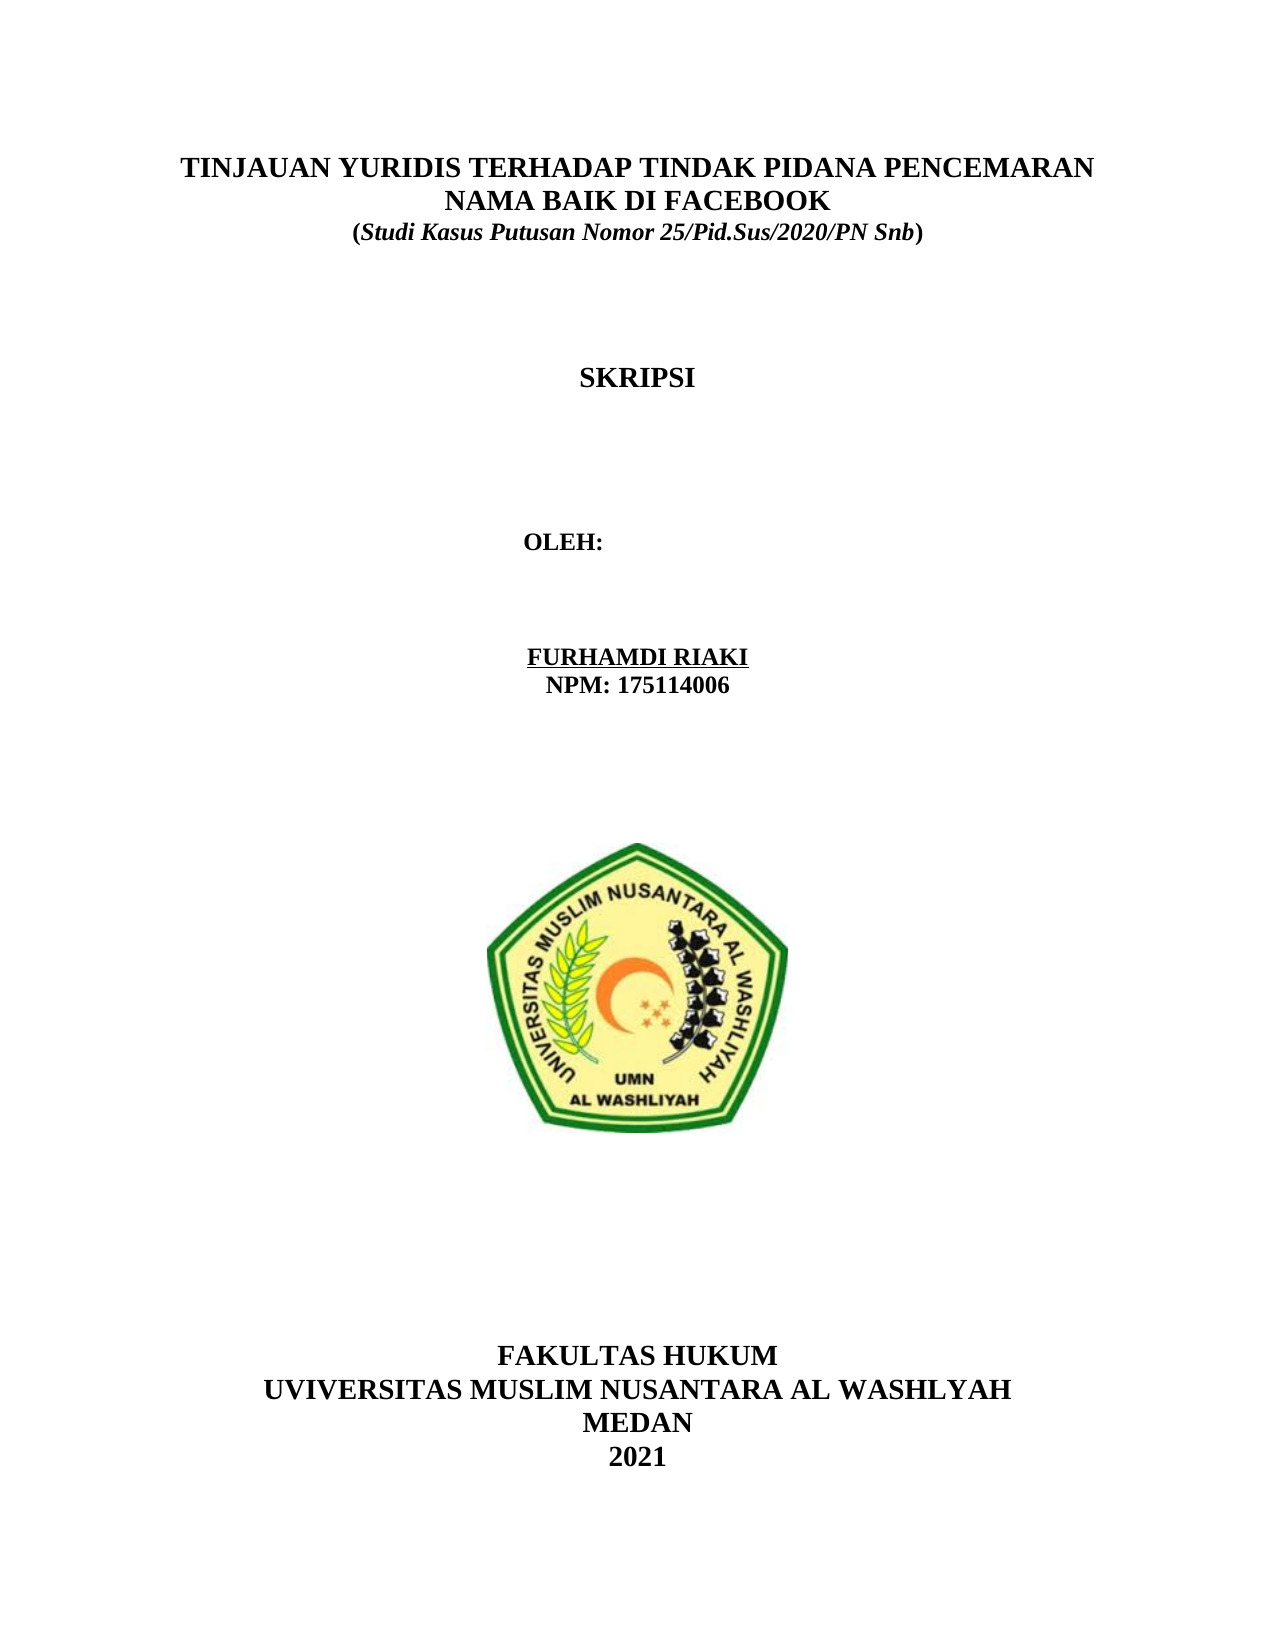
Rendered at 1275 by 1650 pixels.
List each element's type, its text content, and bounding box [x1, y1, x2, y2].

text (Studi Kasus Putusan Nomor 25/Pid.Sus/2020/PN Snb) [150, 217, 1125, 246]
text OLEH: [150, 527, 1125, 556]
text FAKULTAS HUKUM [150, 1338, 1125, 1372]
text TINJAUAN YURIDIS TERHADAP TINDAK PIDANA PENCEMARAN NAMA BAIK DI FACEBOOK [150, 150, 1125, 217]
text FURHAMDI RIAKI [150, 642, 1125, 671]
text UVIVERSITAS MUSLIM NUSANTARA AL WASHLYAH [150, 1372, 1125, 1406]
text MEDAN [150, 1406, 1125, 1439]
text NPM: 175114006 [150, 671, 1125, 699]
picture [486, 843, 789, 1133]
text 2021 [150, 1439, 1125, 1473]
text SKRIPSI [150, 360, 1125, 394]
